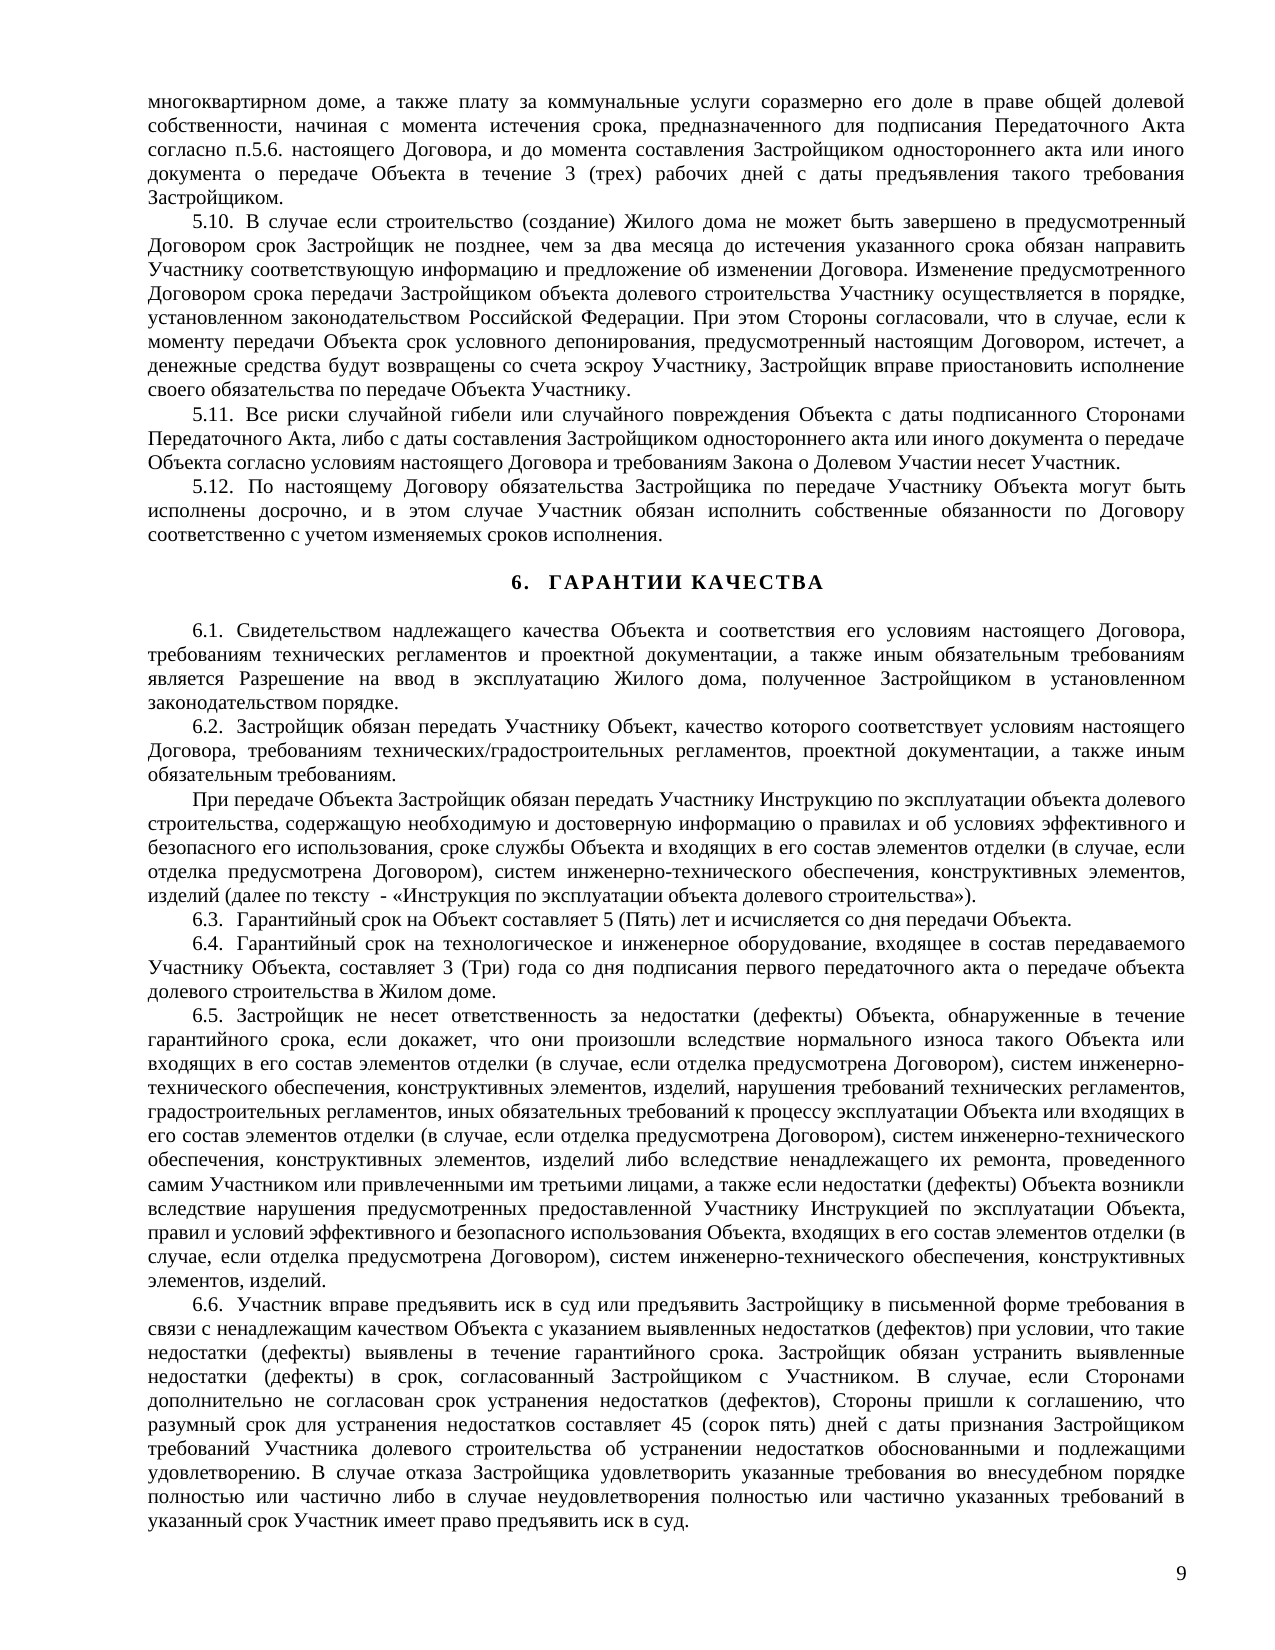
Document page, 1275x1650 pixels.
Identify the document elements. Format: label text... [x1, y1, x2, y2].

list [148, 89, 1186, 209]
list Застройщик не несет ответственность за недостатки (дефекты) Объекта, обнаруженные в течение гарантийного срока, если докажет, что они произошли вследствие нормального износа такого Объекта или входящих в его состав элементов отделки (в случае, если отделка предусмотрена Договором), систем инженерно-технического обеспечения, конструктивных элементов, изделий, нарушения требований технических регламентов, градостроительных регламентов, иных обязательных требований к процессу эксплуатации Объекта или входящих в его состав элементов отделки (в случае, если отделка предусмотрена Договором), систем инженерно-технического обеспечения, конструктивных элементов, изделий либо вследствие ненадлежащего их ремонта, проведенного самим Участником или привлеченными им третьими лицами, а также если недостатки (дефекты) Объекта возникли вследствие нарушения предусмотренных предоставленной Участнику Инструкцией по эксплуатации Объекта, правил и условий эффективного и безопасного использования Объекта, входящих в его состав элементов отделки (в случае, если отделка предусмотрена Договором), систем инженерно-технического обеспечения, конструктивных элементов, изделий. [148, 1003, 1186, 1292]
list Застройщик обязан передать Участнику Объект, качество которого соответствует условиям настоящего Договора, требованиям технических/градостроительных регламентов, проектной документации, а также иным обязательным требованиям. [148, 714, 1186, 786]
list Участник вправе предъявить иск в суд или предъявить Застройщику в письменной форме требования в связи с ненадлежащим качеством Объекта с указанием выявленных недостатков (дефектов) при условии, что такие недостатки (дефекты) выявлены в течение гарантийного срока. Застройщик обязан устранить выявленные недостатки (дефекты) в срок, согласованный Застройщиком с Участником. В случае, если Сторонами дополнительно не согласован срок устранения недостатков (дефектов), Стороны пришли к соглашению, что разумный срок для устранения недостатков составляет 45 (сорок пять) дней с даты признания Застройщиком требований Участника долевого строительства об устранении недостатков обоснованными и подлежащими удовлетворению. В случае отказа Застройщика удовлетворить указанные требования во внесудебном порядке полностью или частично либо в случае неудовлетворения полностью или частично указанных требований в указанный срок Участник имеет право предъявить иск в суд. [148, 1292, 1186, 1532]
list Гарантийный срок на технологическое и инженерное оборудование, входящее в состав передаваемого Участнику Объекта, составляет 3 (Три) года со дня подписания первого передаточного акта о передаче объекта долевого строительства в Жилом доме. [148, 931, 1186, 1003]
list Свидетельством надлежащего качества Объекта и соответствия его условиям настоящего Договора, требованиям технических регламентов и проектной документации, а также иным обязательным требованиям является Разрешение на ввод в эксплуатацию Жилого дома, полученное Застройщиком в установленном законодательством порядке. [148, 618, 1186, 714]
list Все риски случайной гибели или случайного повреждения Объекта с даты подписанного Сторонами Передаточного Акта, либо с даты составления Застройщиком одностороннего акта или иного документа о передаче Объекта согласно условиям настоящего Договора и требованиям Закона о Долевом Участии несет Участник. [148, 401, 1186, 474]
list Гарантийный срок на Объект составляет 5 (Пять) лет и исчисляется со дня передачи Объекта. [148, 907, 1186, 931]
list ГАРАНТИИ КАЧЕСТВА [148, 570, 1186, 594]
list В случае если строительство (создание) Жилого дома не может быть завершено в предусмотренный Договором срок Застройщик не позднее, чем за два месяца до истечения указанного срока обязан направить Участнику соответствующую информацию и предложение об изменении Договора. Изменение предусмотренного Договором срока передачи Застройщиком объекта долевого строительства Участнику осуществляется в порядке, установленном законодательством Российской Федерации. При этом Стороны согласовали, что в случае, если к моменту передачи Объекта срок условного депонирования, предусмотренный настоящим Договором, истечет, а денежные средства будут возвращены со счета эскроу Участнику, Застройщик вправе приостановить исполнение своего обязательства по передаче Объекта Участнику. [148, 209, 1186, 401]
list По настоящему Договору обязательства Застройщика по передаче Участнику Объекта могут быть исполнены досрочно, и в этом случае Участник обязан исполнить собственные обязанности по Договору соответственно с учетом изменяемых сроков исполнения. [148, 474, 1186, 546]
text При передаче Объекта Застройщик обязан передать Участнику Инструкцию по эксплуатации объекта долевого строительства, содержащую необходимую и достоверную информацию о правилах и об условиях эффективного и безопасного его использования, сроке службы Объекта и входящих в его состав элементов отделки (в случае, если отделка предусмотрена Договором), систем инженерно-технического обеспечения, конструктивных элементов, изделий (далее по тексту - «Инструкция по эксплуатации объекта долевого строительства»). [148, 786, 1186, 907]
